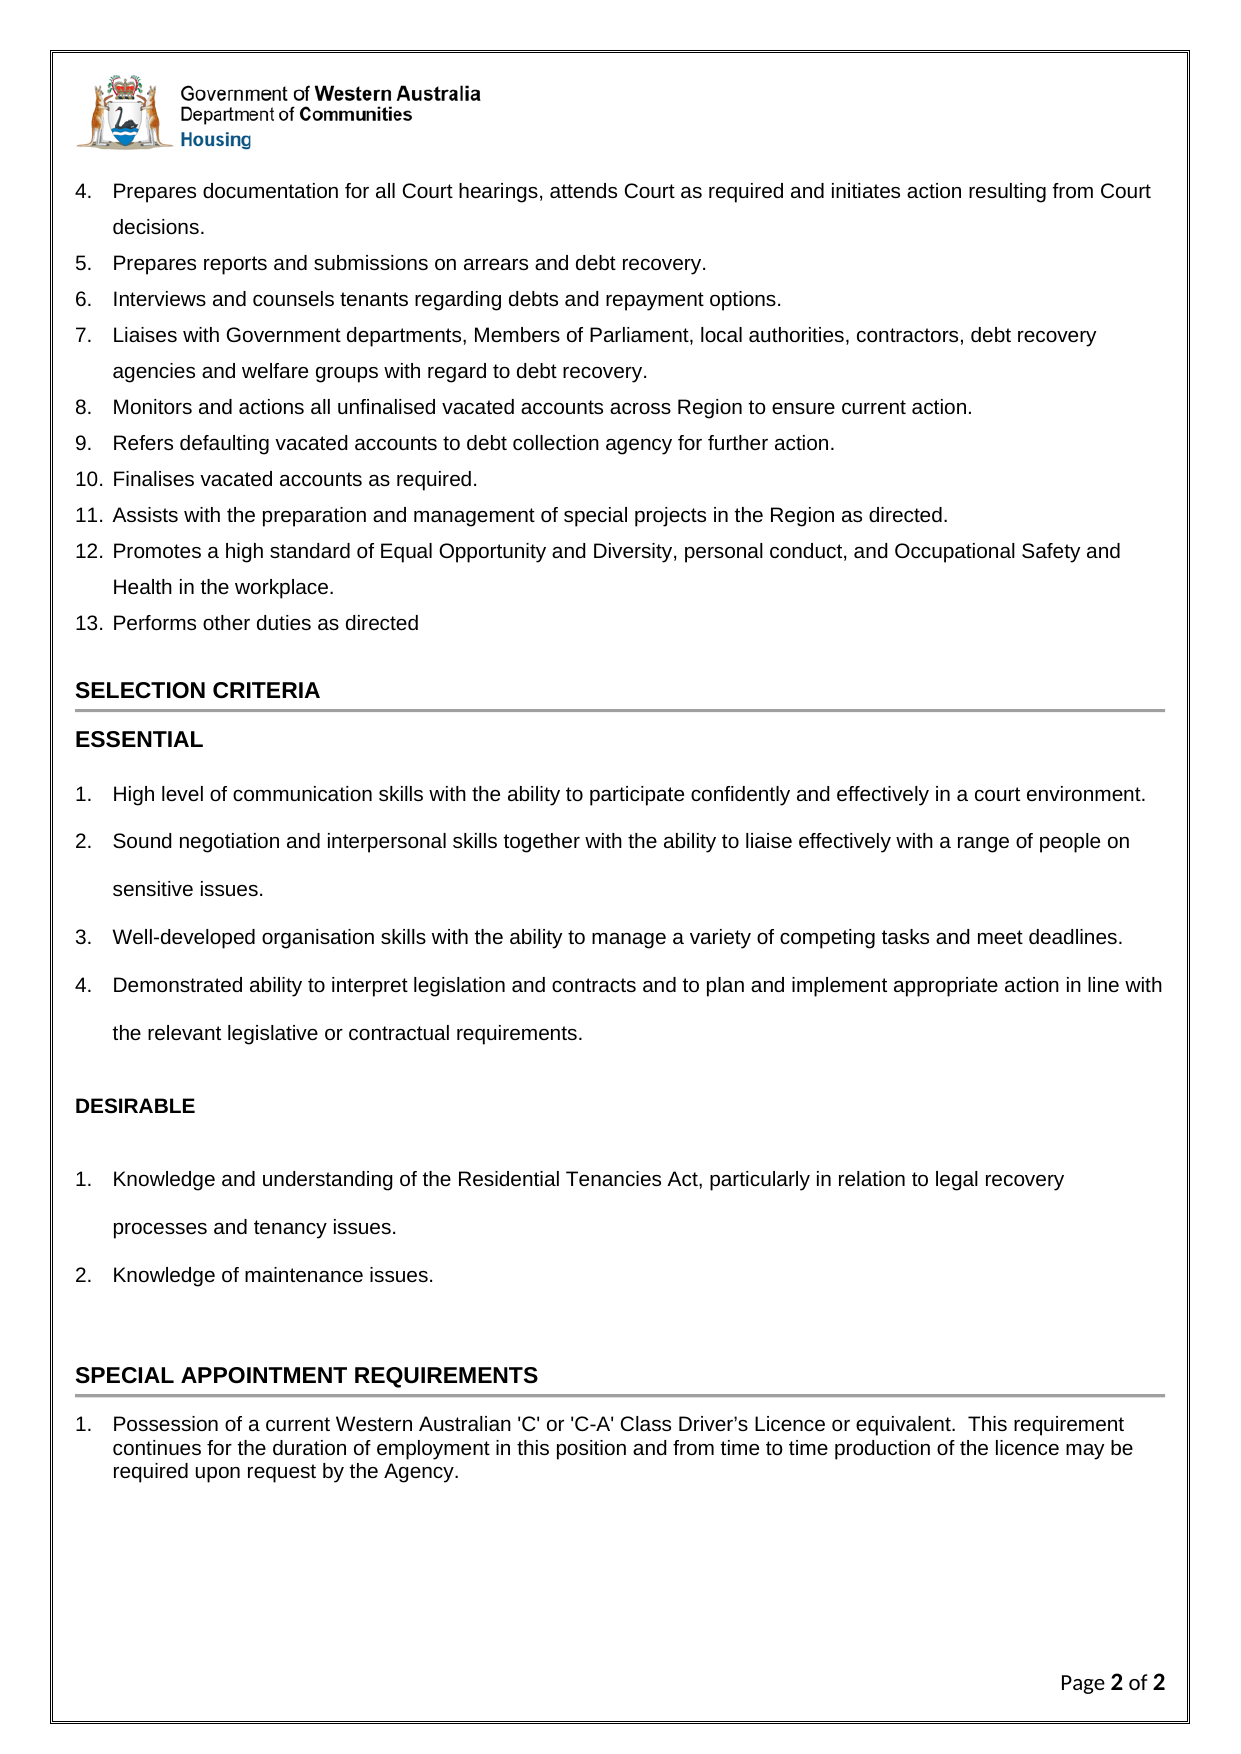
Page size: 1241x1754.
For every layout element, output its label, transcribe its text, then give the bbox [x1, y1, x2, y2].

list Possession of a current Western Australian 'C' or 'C-A' Class Driver’s Licence or equivalent. This requirement continues for the duration of employment in this position and from time to time production of the licence may be required upon request by the Agency. [75, 1411, 1165, 1483]
list Refers defaulting vacated accounts to debt collection agency for further action. [75, 431, 1165, 455]
list Assists with the preparation and management of special projects in the Region as directed. [75, 503, 1165, 527]
list Promotes a high standard of Equal Opportunity and Diversity, personal conduct, and Occupational Safety and Health in the workplace. [75, 538, 1165, 598]
list Well-developed organisation skills with the ability to manage a variety of competing tasks and meet deadlines. [75, 925, 1165, 949]
list Monitors and actions all unfinalised vacated accounts across Region to ensure current action. [75, 395, 1165, 419]
list Prepares reports and submissions on arrears and debt recovery. [75, 251, 1165, 275]
list Knowledge of maintenance issues. [75, 1263, 1165, 1287]
list Interviews and counsels tenants regarding debts and repayment options. [75, 287, 1165, 311]
text DESIRABLE [75, 1094, 1165, 1118]
list High level of communication skills with the ability to participate confidently and effectively in a court environment. [75, 781, 1165, 805]
text SELECTION CRITERIA [75, 677, 1165, 703]
text SPECIAL APPOINTMENT REQUIREMENTS [75, 1362, 1165, 1388]
text ESSENTIAL [75, 726, 1165, 753]
list Sound negotiation and interpersonal skills together with the ability to liaise effectively with a range of people on sensitive issues. [75, 829, 1165, 901]
list Finalises vacated accounts as required. [75, 467, 1165, 491]
list Demonstrated ability to interpret legislation and contracts and to plan and implement appropriate action in line with the relevant legislative or contractual requirements. [75, 973, 1165, 1045]
list Knowledge and understanding of the Residential Tenancies Act, particularly in relation to legal recovery processes and tenancy issues. [75, 1167, 1165, 1239]
list Performs other duties as directed [75, 610, 1165, 634]
list Liaises with Government departments, Members of Parliament, local authorities, contractors, debt recovery agencies and welfare groups with regard to debt recovery. [75, 323, 1165, 383]
picture [75, 73, 483, 152]
list Prepares documentation for all Court hearings, attends Court as required and initiates action resulting from Court decisions. [75, 179, 1165, 239]
